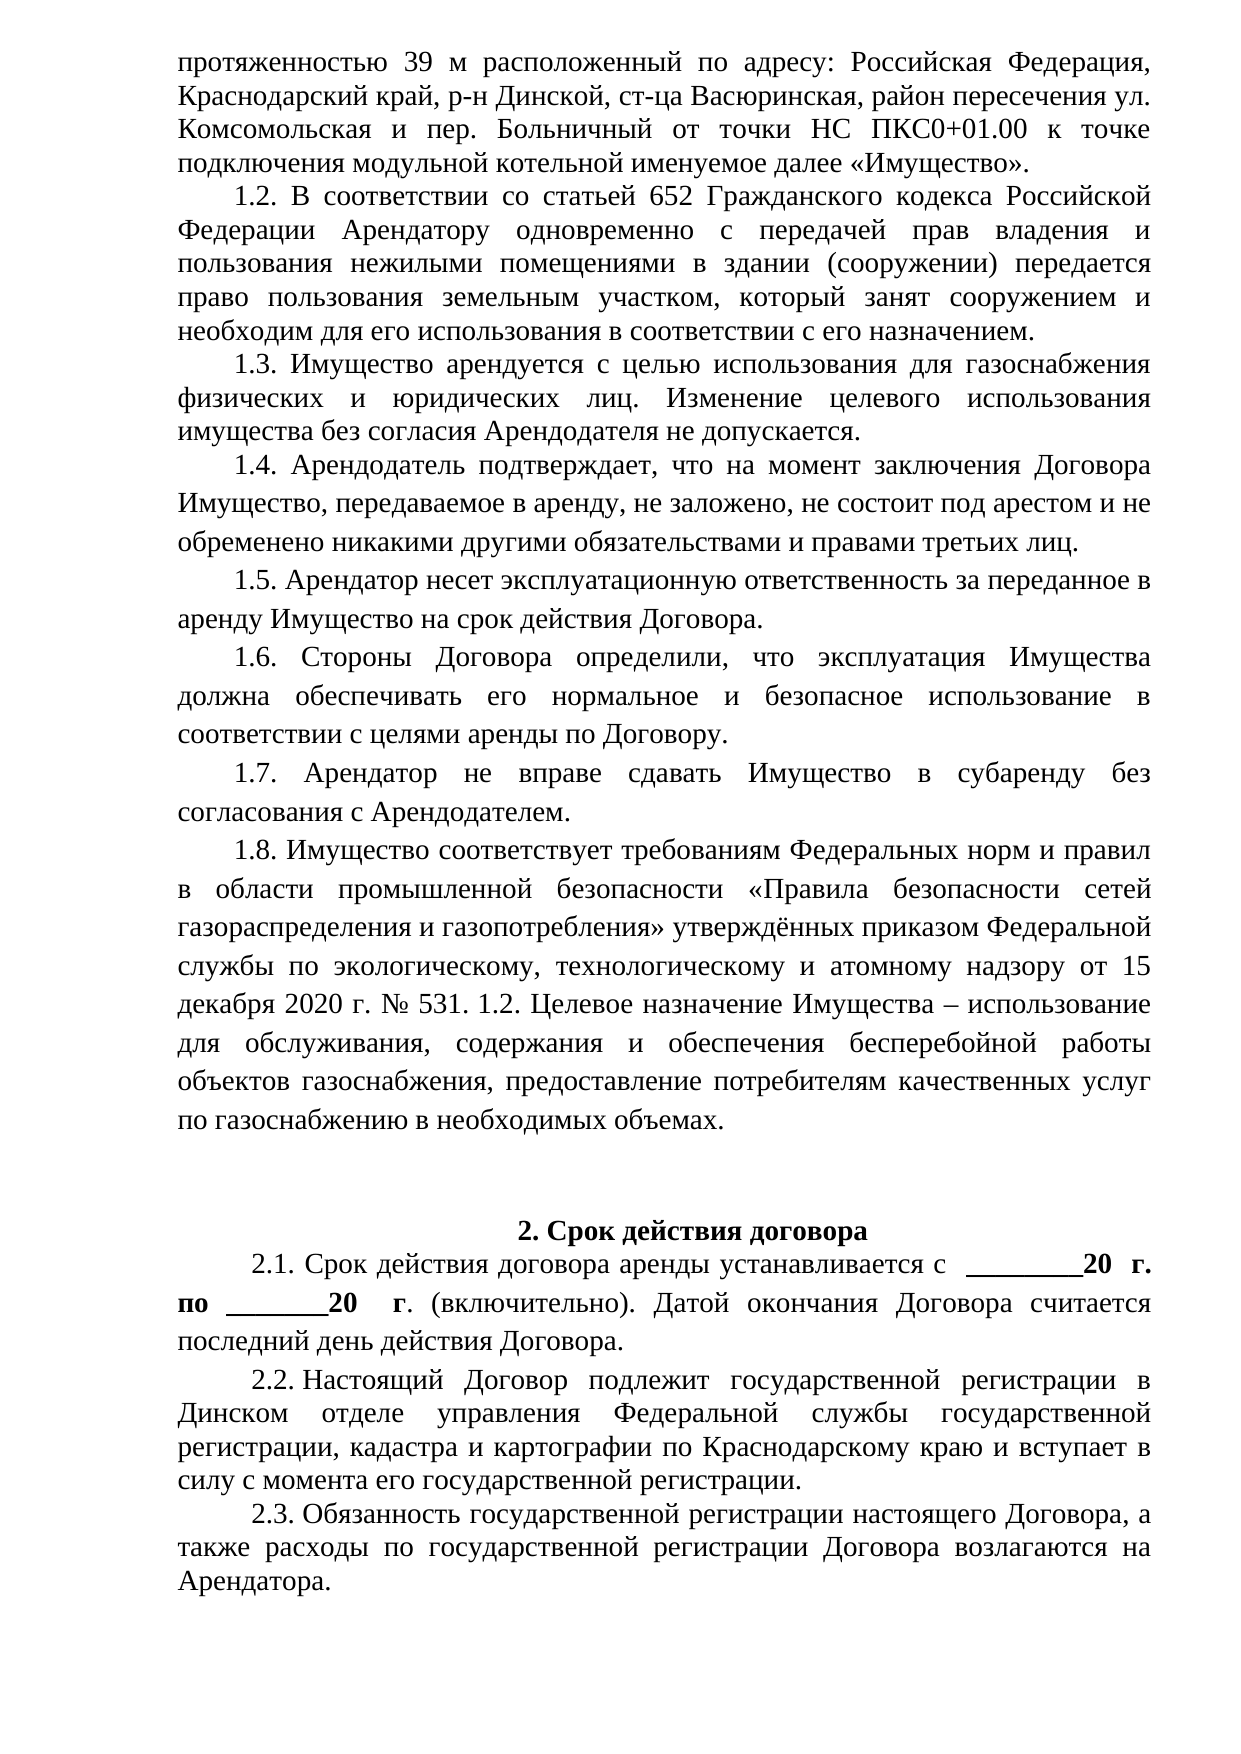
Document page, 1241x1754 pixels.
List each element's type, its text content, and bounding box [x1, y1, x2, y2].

text 1.6. Стороны Договора определили, что эксплуатация Имущества должна обеспечивать его нормальное и безопасное использование в соответствии с целями аренды по Договору. [177, 639, 1152, 750]
text 2.1. Срок действия договора аренды устанавливается с ________20 г. по _______20 г. (включительно). Датой окончания Договора считается последний день действия Договора. [177, 1246, 1152, 1357]
text 1.2. В соответствии со статьей 652 Гражданского кодекса Российской Федерации Арендатору одновременно с передачей прав владения и пользования нежилыми помещениями в здании (сооружении) передается право пользования земельным участком, который занят сооружением и необходим для его использования в соответствии с его назначением. [177, 178, 1152, 346]
text 1.8. Имущество соответствует требованиям Федеральных норм и правил в области промышленной безопасности «Правила безопасности сетей газораспределения и газопотребления» утверждённых приказом Федеральной службы по экологическому, технологическому и атомному надзору от 15 декабря 2020 г. № 531. 1.2. Целевое назначение Имущества – использование для обслуживания, содержания и обеспечения бесперебойной работы объектов газоснабжения, предоставление потребителям качественных услуг по газоснабжению в необходимых объемах. [177, 832, 1152, 1136]
text 1.7. Арендатор не вправе сдавать Имущество в субаренду без согласования с Арендодателем. [177, 755, 1152, 827]
text 1.5. Арендатор несет эксплуатационную ответственность за переданное в аренду Имущество на срок действия Договора. [177, 562, 1152, 634]
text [177, 44, 1152, 178]
text 2.2. Настоящий Договор подлежит государственной регистрации в Динском отделе управления Федеральной службы государственной регистрации, кадастра и картографии по Краснодарскому краю и вступает в силу с момента его государственной регистрации. [177, 1362, 1152, 1496]
text 2. Срок действия договора [177, 1213, 1152, 1246]
text 1.4. Арендодатель подтверждает, что на момент заключения Договора Имущество, передаваемое в аренду, не заложено, не состоит под арестом и не обременено никакими другими обязательствами и правами третьих лиц. [177, 447, 1152, 557]
text 2.3. Обязанность государственной регистрации настоящего Договора, а также расходы по государственной регистрации Договора возлагаются на Арендатора. [177, 1496, 1152, 1597]
text 1.3. Имущество арендуется с целью использования для газоснабжения физических и юридических лиц. Изменение целевого использования имущества без согласия Арендодателя не допускается. [177, 346, 1152, 447]
